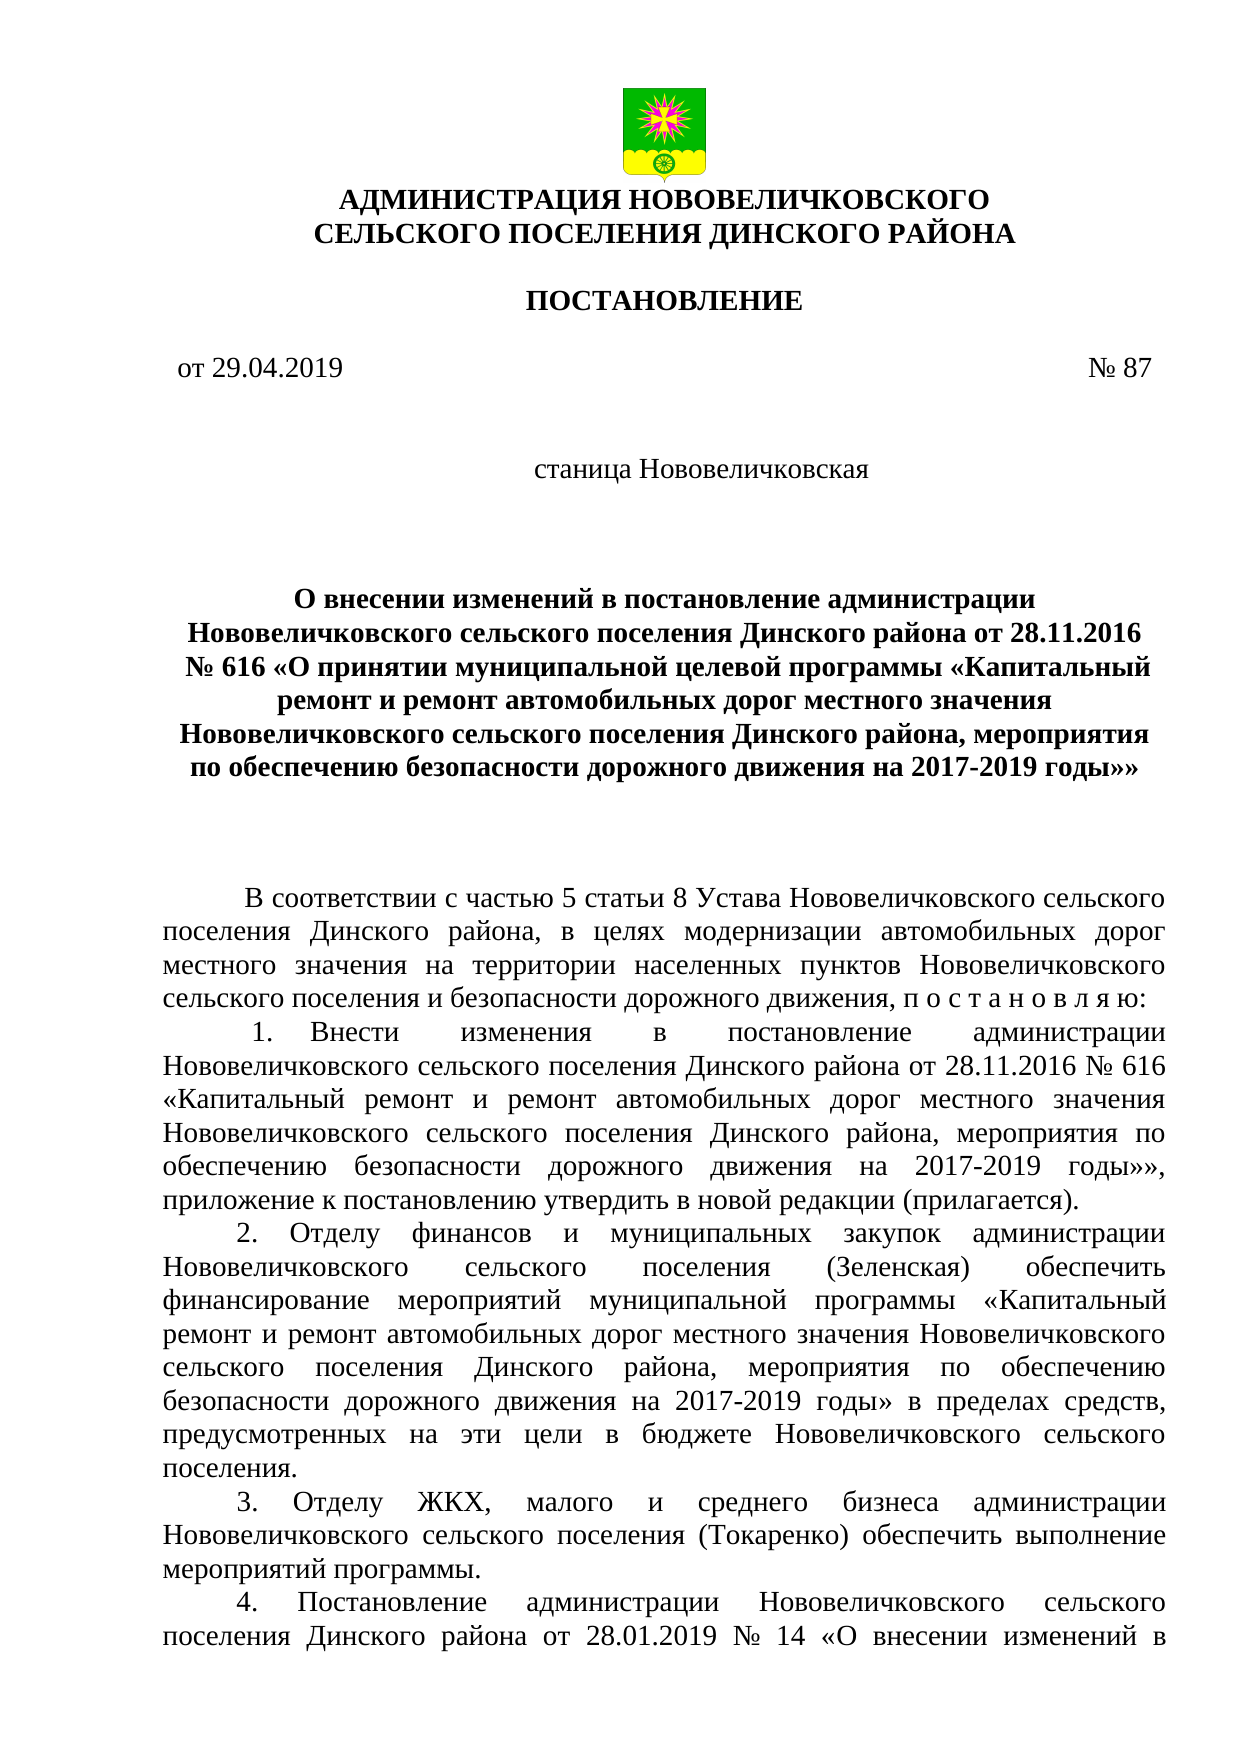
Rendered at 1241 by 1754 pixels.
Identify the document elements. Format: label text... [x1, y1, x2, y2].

text 2. Отделу финансов и муниципальных закупок администрации Нововеличковского сельского поселения (Зеленская) обеспечить финансирование мероприятий муниципальной программы «Капитальный ремонт и ремонт автомобильных дорог местного значения Нововеличковского сельского поселения Динского района, мероприятия по обеспечению безопасности дорожного движения на 2017-2019 годы» в пределах средств, предусмотренных на эти цели в бюджете Нововеличковского сельского поселения. [162, 1215, 1167, 1484]
text станица Нововеличковская [162, 451, 1167, 484]
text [162, 1584, 1167, 1651]
text 3. Отделу ЖКХ, малого и среднего бизнеса администрации Нововеличковского сельского поселения (Токаренко) обеспечить выполнение мероприятий программы. [162, 1484, 1167, 1584]
text В соответствии с частью 5 статьи 8 Устава Нововеличковского сельского поселения Динского района, в целях модернизации автомобильных дорог местного значения на территории населенных пунктов Нововеличковского сельского поселения и безопасности дорожного движения, п о с т а н о в л я ю: [162, 880, 1167, 1014]
text Нововеличковского сельского поселения Динского района от 28.11.2016 [162, 615, 1167, 649]
text от 29.04.2019 № 87 [162, 350, 1167, 384]
text Нововеличковского сельского поселения Динского района, мероприятия по обеспечению безопасности дорожного движения на 2017-2019 годы»» [162, 716, 1167, 783]
list Внести изменения в постановление администрации Нововеличковского сельского поселения Динского района от 28.11.2016 № 616 «Капитальный ремонт и ремонт автомобильных дорог местного значения Нововеличковского сельского поселения Динского района, мероприятия по обеспечению безопасности дорожного движения на 2017-2019 годы»», приложение к постановлению утвердить в новой редакции (прилагается). [162, 1014, 1167, 1215]
text сельского поселения Динского района [162, 216, 1167, 249]
picture [623, 88, 706, 183]
text ПОСТАНОВЛЕНИЕ [162, 283, 1167, 317]
text АДМИНИСТРАЦИЯ Нововеличковского [162, 182, 1167, 216]
text № 616 «О принятии муниципальной целевой программы «Капитальный ремонт и ремонт автомобильных дорог местного значения [162, 649, 1167, 716]
text О внесении изменений в постановление администрации [162, 582, 1167, 615]
